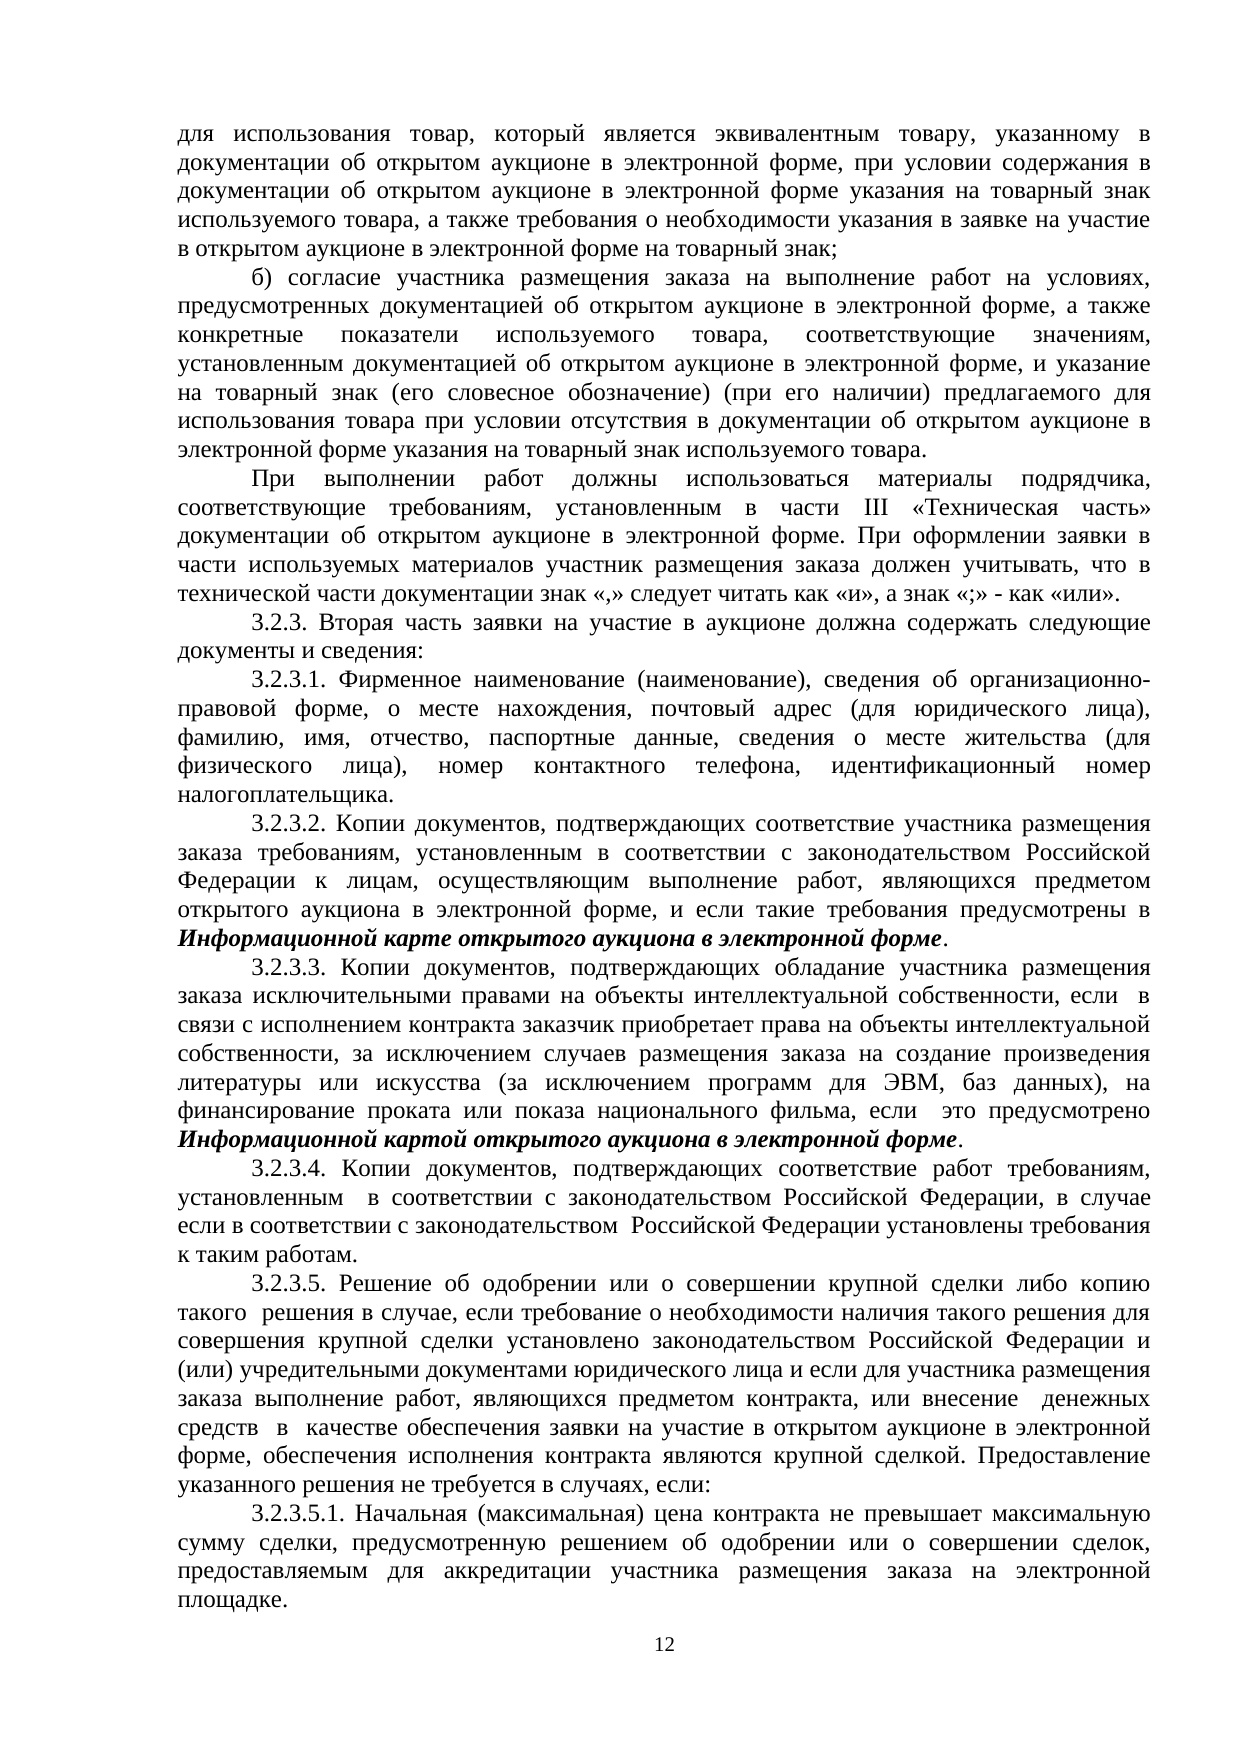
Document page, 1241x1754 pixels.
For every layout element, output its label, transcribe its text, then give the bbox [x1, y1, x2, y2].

text б) согласие участника размещения заказа на выполнение работ на условиях, предусмотренных документацией об открытом аукционе в электронной форме, а также конкретные показатели используемого товара, соответствующие значениям, установленным документацией об открытом аукционе в электронной форме, и указание на товарный знак (его словесное обозначение) (при его наличии) предлагаемого для использования товара при условии отсутствия в документации об открытом аукционе в электронной форме указания на товарный знак используемого товара. [177, 262, 1152, 463]
text 3.2.3.2. Копии документов, подтверждающих соответствие участника размещения заказа требованиям, установленным в соответствии с законодательством Российской Федерации к лицам, осуществляющим выполнение работ, являющихся предметом открытого аукциона в электронной форме, и если такие требования предусмотрены в Информационной карте открытого аукциона в электронной форме. [177, 808, 1152, 952]
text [177, 118, 1152, 262]
text 3.2.3.5. Решение об одобрении или о совершении крупной сделки либо копию такого решения в случае, если требование о необходимости наличия такого решения для совершения крупной сделки установлено законодательством Российской Федерации и (или) учредительными документами юридического лица и если для участника размещения заказа выполнение работ, являющихся предметом контракта, или внесение денежных средств в качестве обеспечения заявки на участие в открытом аукционе в электронной форме, обеспечения исполнения контракта являются крупной сделкой. Предоставление указанного решения не требуется в случаях, если: [177, 1268, 1152, 1498]
text 3.2.3.4. Копии документов, подтверждающих соответствие работ требованиям, установленным в соответствии с законодательством Российской Федерации, в случае если в соответствии с законодательством Российской Федерации установлены требования к таким работам. [177, 1153, 1152, 1268]
text При выполнении работ должны использоваться материалы подрядчика, соответствующие требованиям, установленным в части III «Техническая часть» документации об открытом аукционе в электронной форме. При оформлении заявки в части используемых материалов участник размещения заказа должен учитывать, что в технической части документации знак «,» следует читать как «и», а знак «;» - как «или». [177, 463, 1152, 607]
text 3.2.3.3. Копии документов, подтверждающих обладание участника размещения заказа исключительными правами на объекты интеллектуальной собственности, если в связи с исполнением контракта заказчик приобретает права на объекты интеллектуальной собственности, за исключением случаев размещения заказа на создание произведения литературы или искусства (за исключением программ для ЭВМ, баз данных), на финансирование проката или показа национального фильма, если это предусмотрено Информационной картой открытого аукциона в электронной форме. [177, 952, 1152, 1153]
text 3.2.3.5.1. Начальная (максимальная) цена контракта не превышает максимальную сумму сделки, предусмотренную решением об одобрении или о совершении сделок, предоставляемым для аккредитации участника размещения заказа на электронной площадке. [177, 1498, 1152, 1613]
text 3.2.3. Вторая часть заявки на участие в аукционе должна содержать следующие документы и сведения: [177, 607, 1152, 664]
text 3.2.3.1. Фирменное наименование (наименование), сведения об организационно-правовой форме, о месте нахождения, почтовый адрес (для юридического лица), фамилию, имя, отчество, паспортные данные, сведения о месте жительства (для физического лица), номер контактного телефона, идентификационный номер налогоплательщика. [177, 664, 1152, 808]
